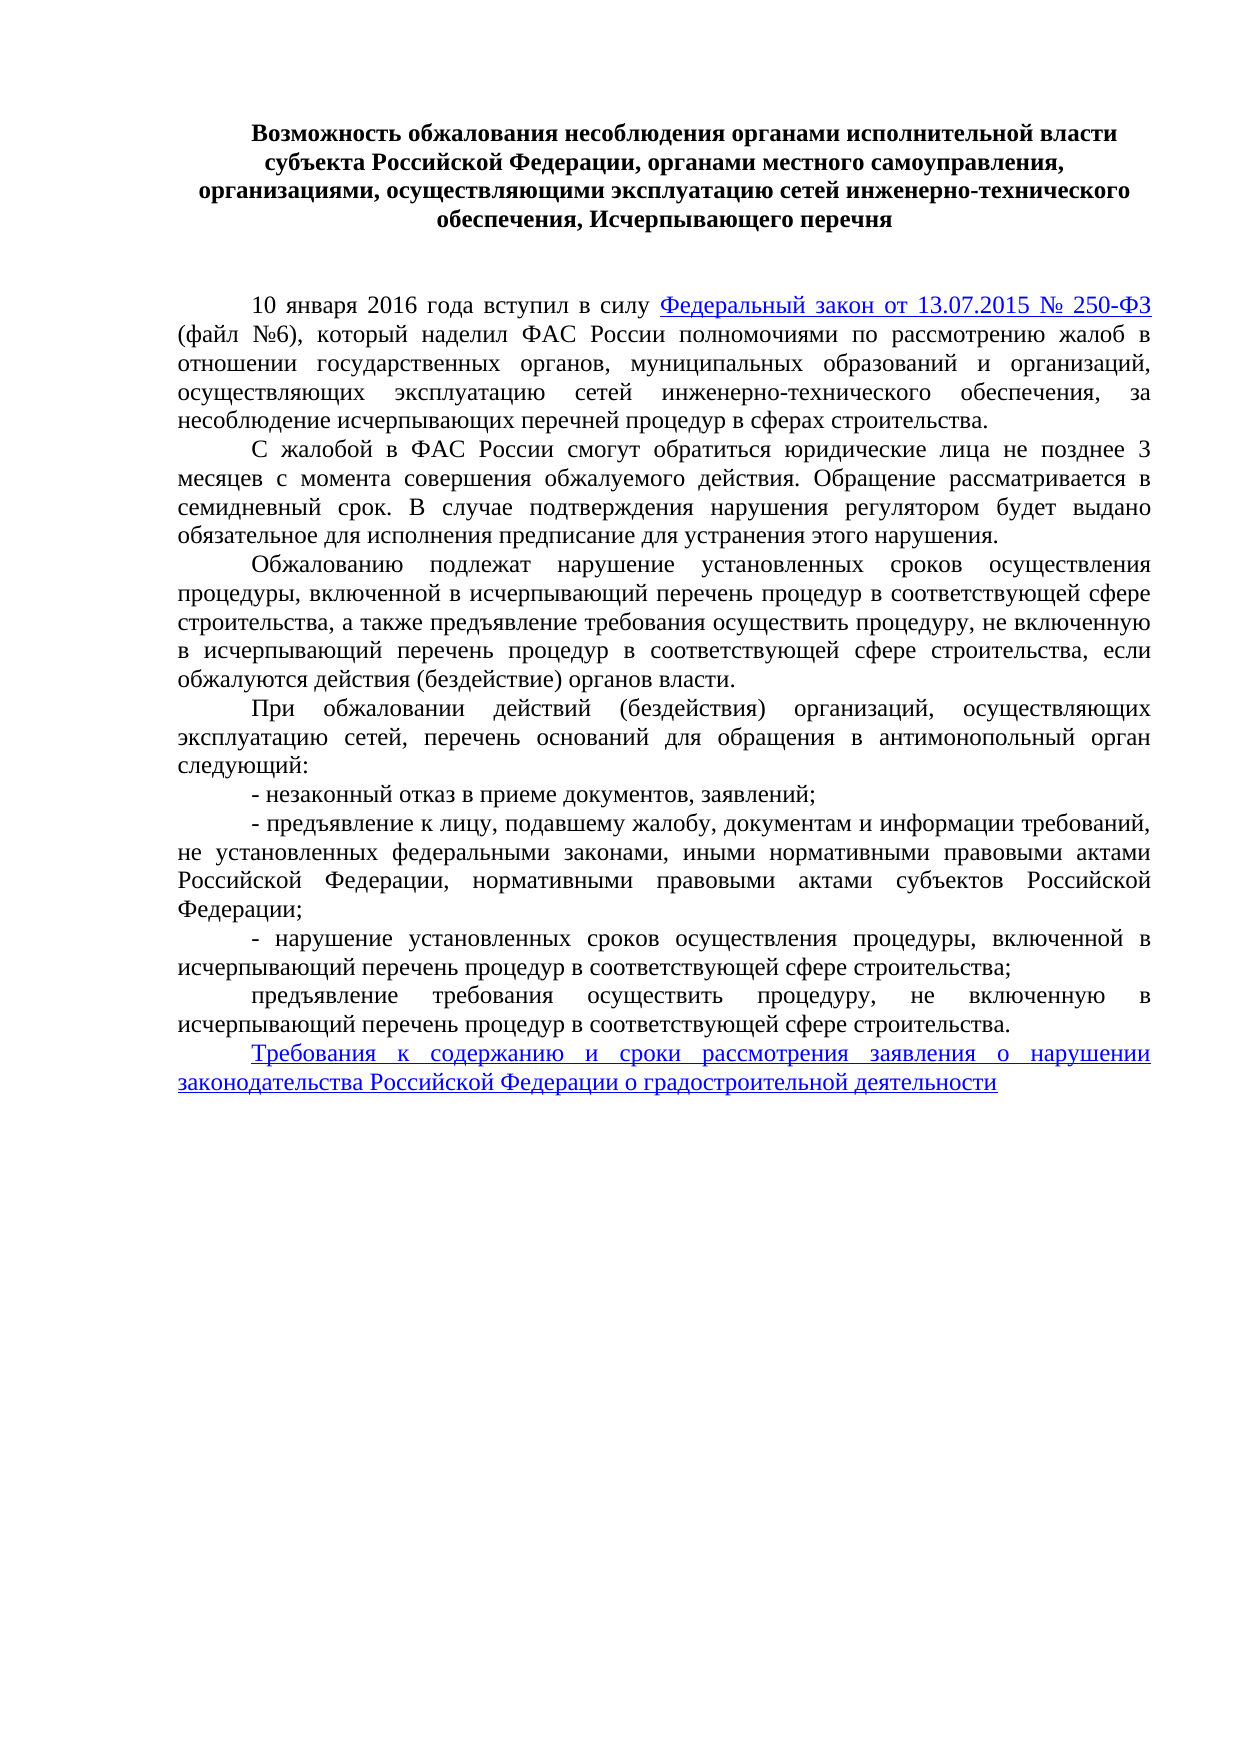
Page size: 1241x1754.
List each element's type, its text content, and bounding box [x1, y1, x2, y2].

text - незаконный отказ в приеме документов, заявлений; [177, 779, 1152, 808]
text Требования к содержанию и сроки рассмотрения заявления о нарушении законодательства Российской Федерации о градостроительной деятельности [177, 1038, 1152, 1096]
text - предъявление к лицу, подавшему жалобу, документам и информации требований, не установленных федеральными законами, иными нормативными правовыми актами Российской Федерации, нормативными правовыми актами субъектов Российской Федерации; [177, 808, 1152, 923]
text С жалобой в ФАС России смогут обратиться юридические лица не позднее 3 месяцев с момента совершения обжалуемого действия. Обращение рассматривается в семидневный срок. В случае подтверждения нарушения регулятором будет выдано обязательное для исполнения предписание для устранения этого нарушения. [177, 434, 1152, 549]
text При обжаловании действий (бездействия) организаций, осуществляющих эксплуатацию сетей, перечень оснований для обращения в антимонопольный орган следующий: [177, 693, 1152, 779]
text - нарушение установленных сроков осуществления процедуры, включенной в исчерпывающий перечень процедур в соответствующей сфере строительства; [177, 923, 1152, 981]
text 10 января 2016 года вступил в силу Федеральный закон от 13.07.2015 № 250-ФЗ (файл №6), который наделил ФАС России полномочиями по рассмотрению жалоб в отношении государственных органов, муниципальных образований и организаций, осуществляющих эксплуатацию сетей инженерно-технического обеспечения, за несоблюдение исчерпывающих перечней процедур в сферах строительства. [177, 291, 1152, 434]
text Возможность обжалования несоблюдения органами исполнительной власти субъекта Российской Федерации, органами местного самоуправления, организациями, осуществляющими эксплуатацию сетей инженерно-технического обеспечения, Исчерпывающего перечня [177, 118, 1152, 233]
text Обжалованию подлежат нарушение установленных сроков осуществления процедуры, включенной в исчерпывающий перечень процедур в соответствующей сфере строительства, а также предъявление требования осуществить процедуру, не включенную в исчерпывающий перечень процедур в соответствующей сфере строительства, если обжалуются действия (бездействие) органов власти. [177, 549, 1152, 693]
text предъявление требования осуществить процедуру, не включенную в исчерпывающий перечень процедур в соответствующей сфере строительства. [177, 981, 1152, 1038]
